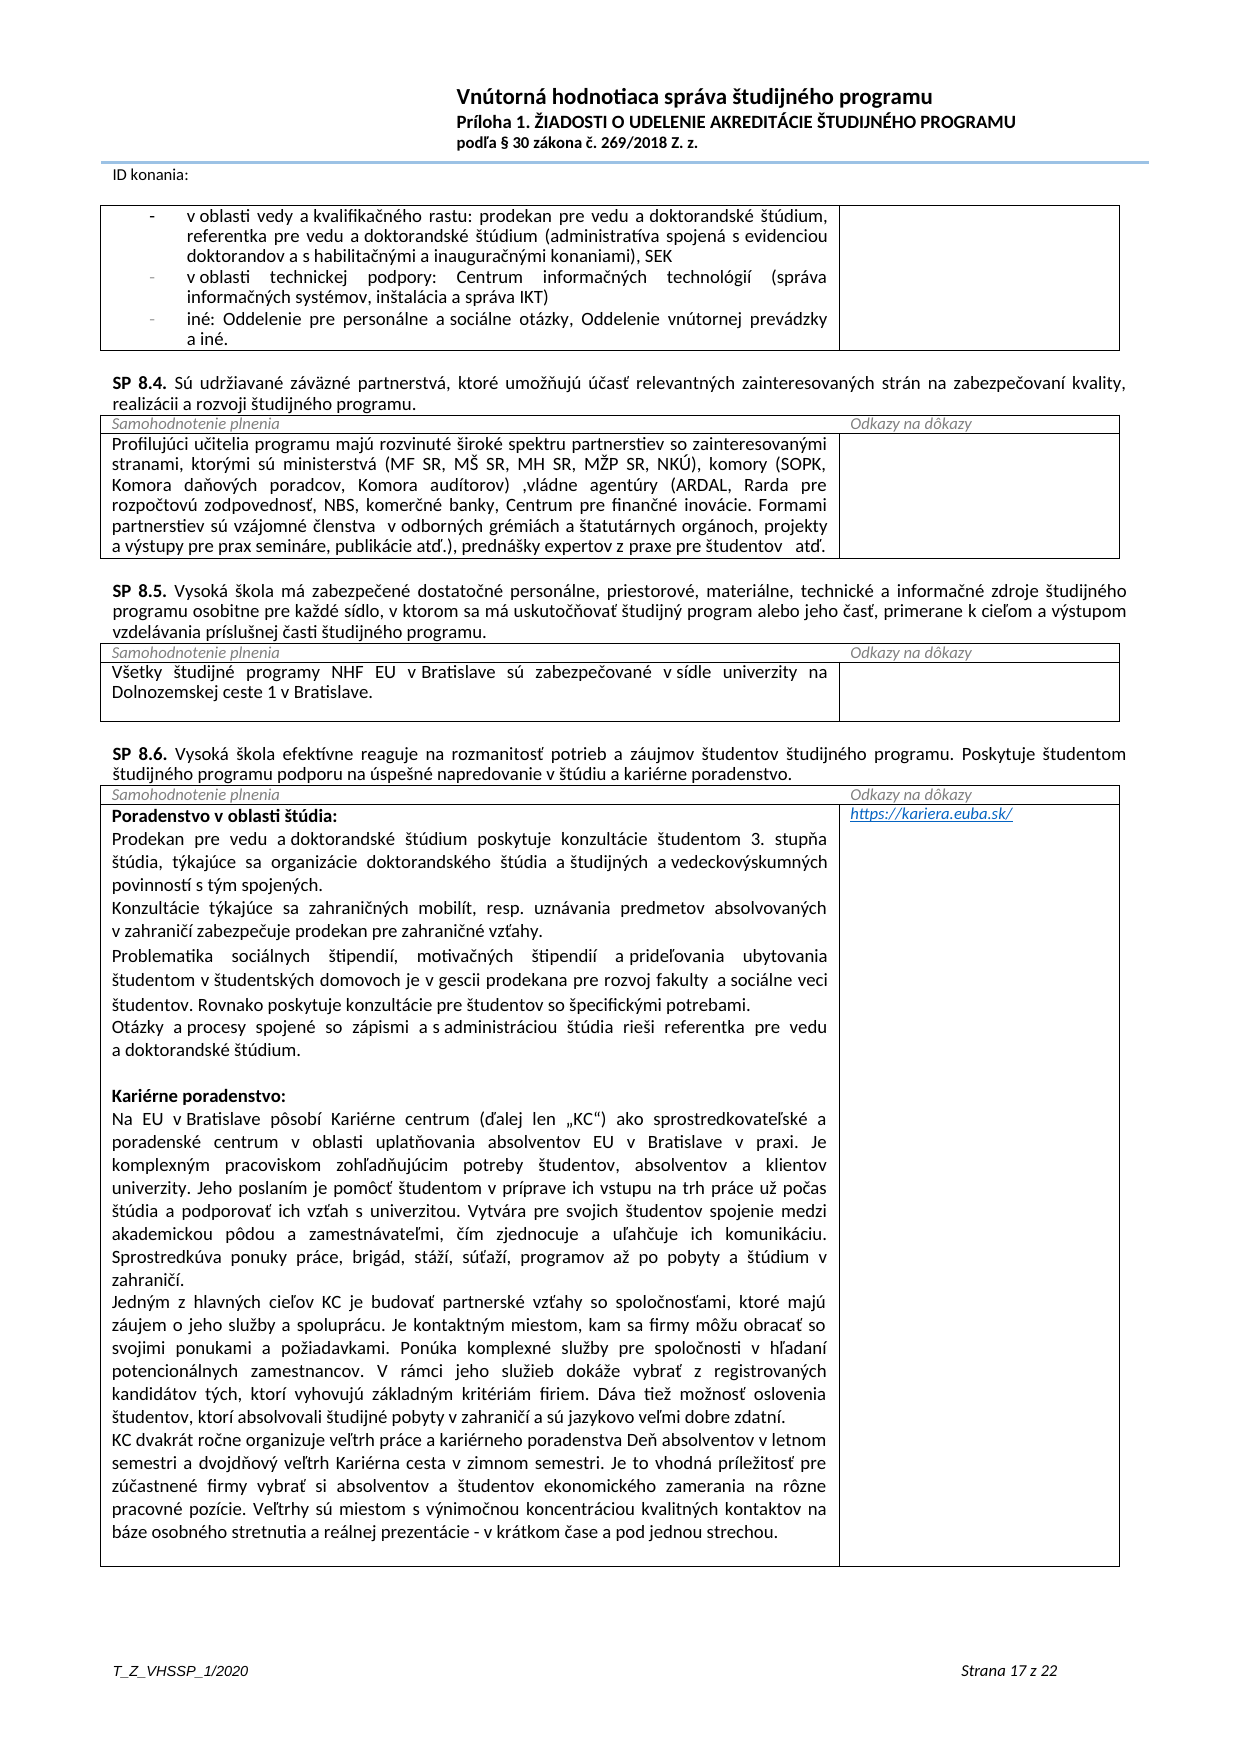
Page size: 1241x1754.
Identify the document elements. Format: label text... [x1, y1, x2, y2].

table_header Samohodnotenie plnenia [101, 644, 839, 662]
table_cell Poradenstvo v oblasti štúdia: Prodekan pre vedu a doktorandské štúdium poskytuje konzultácie študentom 3. stupňa štúdia, týkajúce sa organizácie doktorandského štúdia a študijných a vedeckovýskumných povinností s tým spojených. Konzultácie týkajúce sa zahraničných mobilít, resp. uznávania predmetov absolvovaných v zahraničí zabezpečuje prodekan pre zahraničné vzťahy. Problematika sociálnych štipendií, motivačných štipendií a prideľovania ubytovania študentom v študentských domovoch je v gescii prodekana pre rozvoj fakulty a sociálne veci študentov. Rovnako poskytuje konzultácie pre študentov so špecifickými potrebami. Otázky a procesy spojené so zápismi a s administráciou štúdia rieši referentka pre vedu a doktorandské štúdium. Kariérne poradenstvo: Na EU v Bratislave pôsobí Kariérne centrum (ďalej len „KC“) ako sprostredkovateľské a poradenské centrum v oblasti uplatňovania absolventov EU v Bratislave v praxi. Je komplexným pracoviskom zohľadňujúcim potreby študentov, absolventov a klientov univerzity. Jeho poslaním je pomôcť študentom v príprave ich vstupu na trh práce už počas štúdia a podporovať ich vzťah s univerzitou. Vytvára pre svojich študentov spojenie medzi akademickou pôdou a zamestnávateľmi, čím zjednocuje a uľahčuje ich komunikáciu. Sprostredkúva ponuky práce, brigád, stáží, súťaží, programov až po pobyty a štúdium v zahraničí. Jedným z hlavných cieľov KC je budovať partnerské vzťahy so spoločnosťami, ktoré majú záujem o jeho služby a spoluprácu. Je kontaktným miestom, kam sa firmy môžu obracať so svojimi ponukami a požiadavkami. Ponúka komplexné služby pre spoločnosti v hľadaní potencionálnych zamestnancov. V rámci jeho služieb dokáže vybrať z registrovaných kandidátov tých, ktorí vyhovujú základným kritériám firiem. Dáva tiež možnosť oslovenia študentov, ktorí absolvovali študijné pobyty v zahraničí a sú jazykovo veľmi dobre zdatní. KC dvakrát ročne organizuje veľtrh práce a kariérneho poradenstva Deň absolventov v letnom semestri a dvojdňový veľtrh Kariérna cesta v zimnom semestri. Je to vhodná príležitosť pre zúčastnené firmy vybrať si absolventov a študentov ekonomického zamerania na rôzne pracovné pozície. Veľtrhy sú miestom s výnimočnou koncentráciou kvalitných kontaktov na báze osobného stretnutia a reálnej prezentácie - v krátkom čase a pod jednou strechou. [101, 805, 839, 1566]
table_header Odkazy na dôkazy [839, 416, 1119, 433]
text SP 8.4. Sú udržiavané záväzné partnerstvá, ktoré umožňujú účasť relevantných zainteresovaných strán na zabezpečovaní kvality, realizácii a rozvoji študijného programu. [112, 373, 1128, 414]
table_cell [840, 434, 1119, 558]
table_header Samohodnotenie plnenia [101, 786, 839, 804]
text SP 8.6. Vysoká škola efektívne reaguje na rozmanitosť potrieb a záujmov študentov študijného programu. Poskytuje študentom študijného programu podporu na úspešné napredovanie v štúdiu a kariérne poradenstvo. [112, 744, 1128, 785]
table_cell [840, 663, 1119, 721]
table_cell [101, 206, 839, 350]
table_cell Všetky študijné programy NHF EU v Bratislave sú zabezpečované v sídle univerzity na Dolnozemskej ceste 1 v Bratislave. [101, 663, 839, 721]
table_header Samohodnotenie plnenia [101, 416, 839, 433]
table_cell https://kariera.euba.sk/ [840, 805, 1119, 1566]
table_cell Profilujúci učitelia programu majú rozvinuté široké spektru partnerstiev so zainteresovanými stranami, ktorými sú ministerstvá (MF SR, MŠ SR, MH SR, MŽP SR, NKÚ), komory (SOPK, Komora daňových poradcov, Komora audítorov) ,vládne agentúry (ARDAL, Rarda pre rozpočtovú zodpovednosť, NBS, komerčné banky, Centrum pre finančné inovácie. Formami partnerstiev sú vzájomné členstva v odborných grémiách a štatutárnych orgánoch, projekty a výstupy pre prax semináre, publikácie atď.), prednášky expertov z praxe pre študentov atď. [101, 434, 839, 558]
table_header Odkazy na dôkazy [839, 786, 1119, 804]
text SP 8.5. Vysoká škola má zabezpečené dostatočné personálne, priestorové, materiálne, technické a informačné zdroje študijného programu osobitne pre každé sídlo, v ktorom sa má uskutočňovať študijný program alebo jeho časť, primerane k cieľom a výstupom vzdelávania príslušnej časti študijného programu. [112, 581, 1128, 643]
table_header Odkazy na dôkazy [839, 644, 1119, 662]
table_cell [840, 206, 1119, 350]
